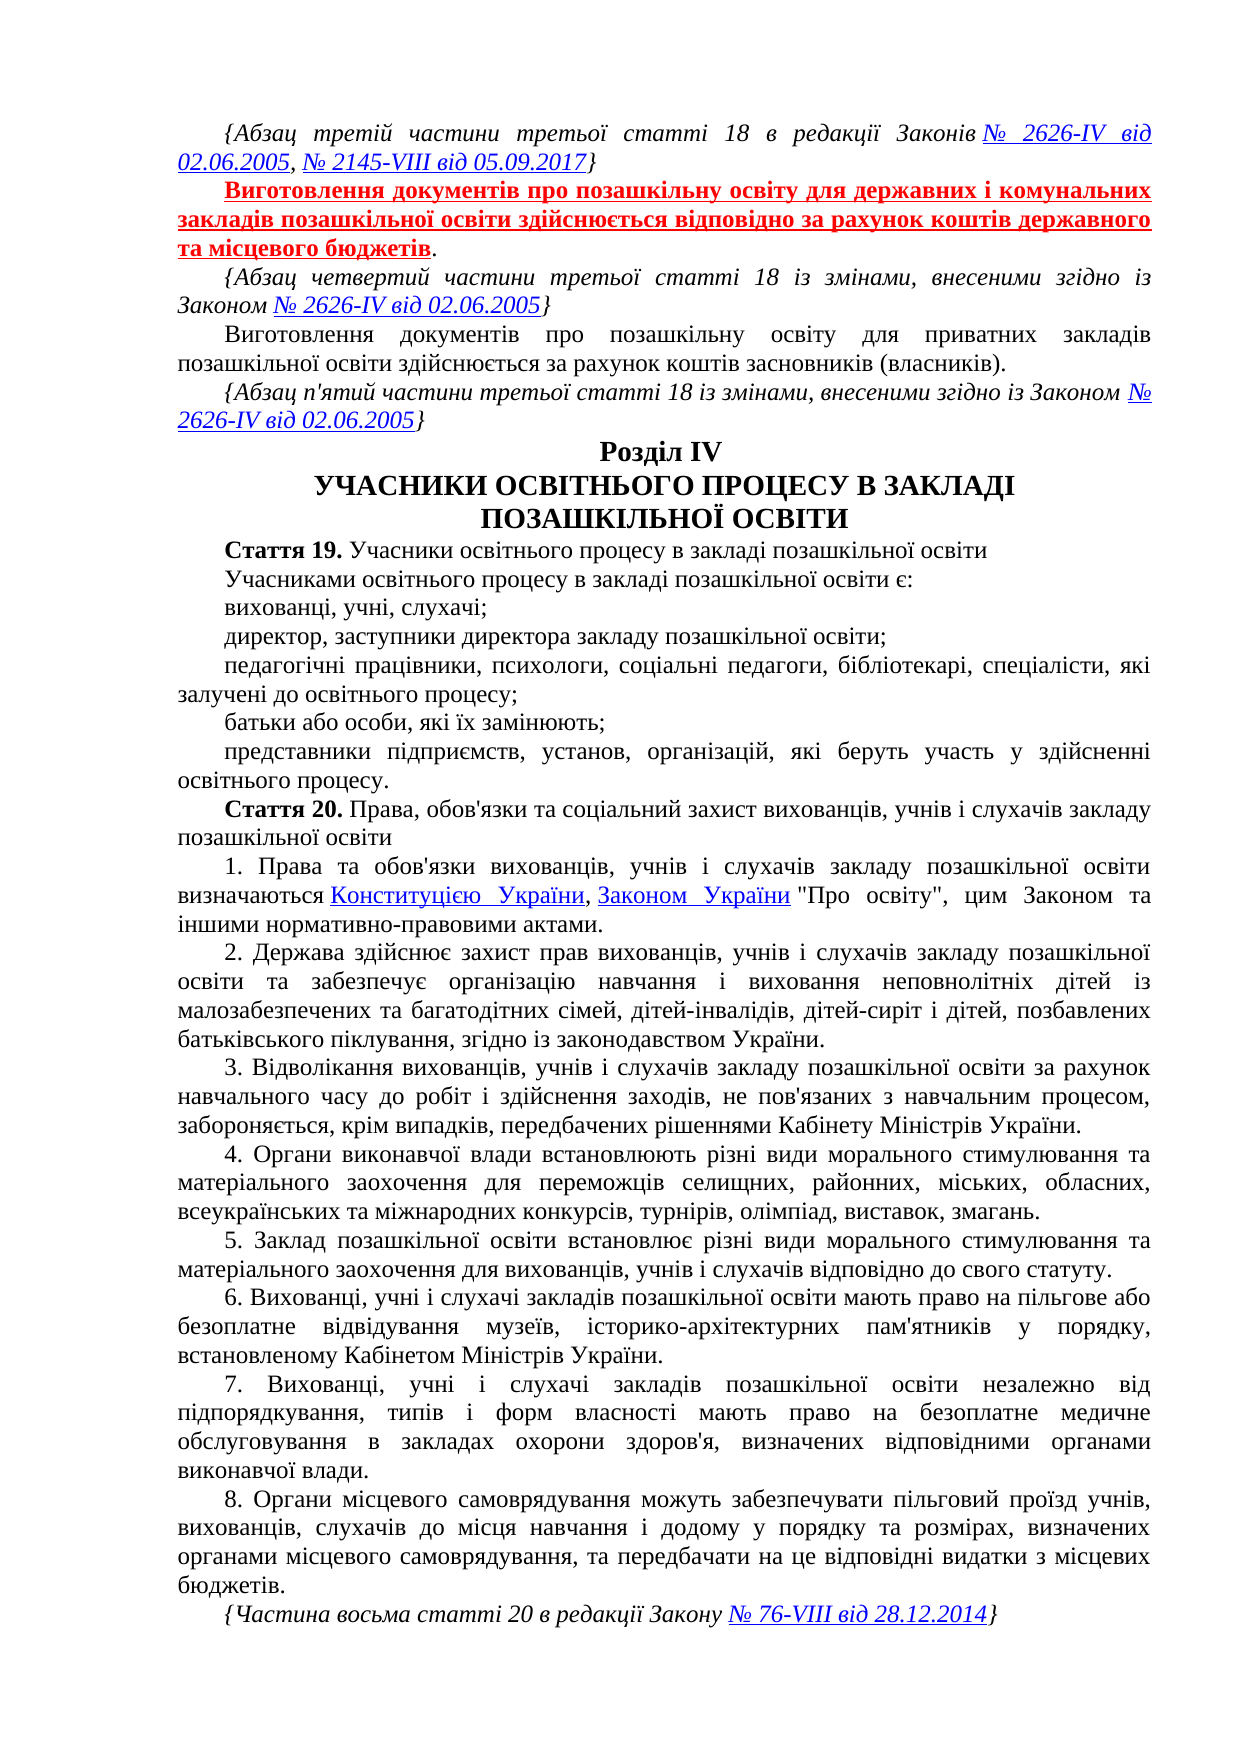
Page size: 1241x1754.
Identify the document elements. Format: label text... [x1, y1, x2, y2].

text {Абзац п'ятий частини третьої статті 18 із змінами, внесеними згідно із Законом № 2626-IV від 02.06.2005} [177, 377, 1152, 434]
text Розділ IV УЧАСНИКИ ОСВІТНЬОГО ПРОЦЕСУ В ЗАКЛАДІ ПОЗАШКІЛЬНОЇ ОСВІТИ [224, 434, 1105, 535]
text 4. Органи виконавчої влади встановлюють різні види морального стимулювання та матеріального заохочення для переможців селищних, районних, міських, обласних, всеукраїнських та міжнародних конкурсів, турнірів, олімпіад, виставок, змагань. [177, 1139, 1152, 1225]
text 2. Держава здійснює захист прав вихованців, учнів і слухачів закладу позашкільної освіти та забезпечує організацію навчання і виховання неповнолітніх дітей із малозабезпечених та багатодітних сімей, дітей-інвалідів, дітей-сиріт і дітей, позбавлених батьківського піклування, згідно із законодавством України. [177, 937, 1152, 1052]
text вихованці, учні, слухачі; [177, 592, 1152, 621]
text 6. Вихованці, учні і слухачі закладів позашкільної освіти мають право на пільгове або безоплатне відвідування музеїв, історико-архітектурних пам'ятників у порядку, встановленому Кабінетом Міністрів України. [177, 1282, 1152, 1369]
text представники підприємств, установ, організацій, які беруть участь у здійсненні освітнього процесу. [177, 736, 1152, 794]
text Виготовлення документів про позашкільну освіту для державних і комунальних закладів позашкільної освіти здійснюється відповідно за рахунок коштів державного та місцевого бюджетів. [177, 230, 1152, 262]
text {Абзац третій частини третьої статті 18 в редакції Законів № 2626-IV від 02.06.2005, № 2145-VIII від 05.09.2017} [177, 118, 1152, 176]
text Виготовлення документів про позашкільну освіту для державних і комунальних закладів позашкільної освіти здійснюється відповідно за рахунок коштів державного та місцевого бюджетів. [177, 176, 1152, 229]
text {Частина восьма статті 20 в редакції Закону № 76-VIII від 28.12.2014} [177, 1599, 1152, 1627]
text директор, заступники директора закладу позашкільної освіти; [177, 621, 1152, 650]
text 5. Заклад позашкільної освіти встановлює різні види морального стимулювання та матеріального заохочення для вихованців, учнів і слухачів відповідно до свого статуту. [177, 1225, 1152, 1282]
text Стаття 19. Учасники освітнього процесу в закладі позашкільної освіти [177, 535, 1152, 564]
text 7. Вихованці, учні і слухачі закладів позашкільної освіти незалежно від підпорядкування, типів і форм власності мають право на безоплатне медичне обслуговування в закладах охорони здоров'я, визначених відповідними органами виконавчої влади. [177, 1369, 1152, 1484]
text 3. Відволікання вихованців, учнів і слухачів закладу позашкільної освіти за рахунок навчального часу до робіт і здійснення заходів, не пов'язаних з навчальним процесом, забороняється, крім випадків, передбачених рішеннями Кабінету Міністрів України. [177, 1052, 1152, 1139]
text батьки або особи, які їх замінюють; [177, 707, 1152, 736]
text Стаття 20. Права, обов'язки та соціальний захист вихованців, учнів і слухачів закладу позашкільної освіти [177, 794, 1152, 851]
text педагогічні працівники, психологи, соціальні педагоги, бібліотекарі, спеціалісти, які залучені до освітнього процесу; [177, 650, 1152, 707]
text Учасниками освітнього процесу в закладі позашкільної освіти є: [177, 564, 1152, 592]
text {Абзац четвертий частини третьої статті 18 із змінами, внесеними згідно із Законом № 2626-IV від 02.06.2005} [177, 262, 1152, 319]
text 8. Органи місцевого самоврядування можуть забезпечувати пільговий проїзд учнів, вихованців, слухачів до місця навчання і додому у порядку та розмірах, визначених органами місцевого самоврядування, та передбачати на це відповідні видатки з місцевих бюджетів. [177, 1484, 1152, 1599]
text 1. Права та обов'язки вихованців, учнів і слухачів закладу позашкільної освіти визначаються Конституцією України, Законом України "Про освіту", цим Законом та іншими нормативно-правовими актами. [177, 851, 1152, 937]
text Виготовлення документів про позашкільну освіту для приватних закладів позашкільної освіти здійснюється за рахунок коштів засновників (власників). [177, 319, 1152, 377]
